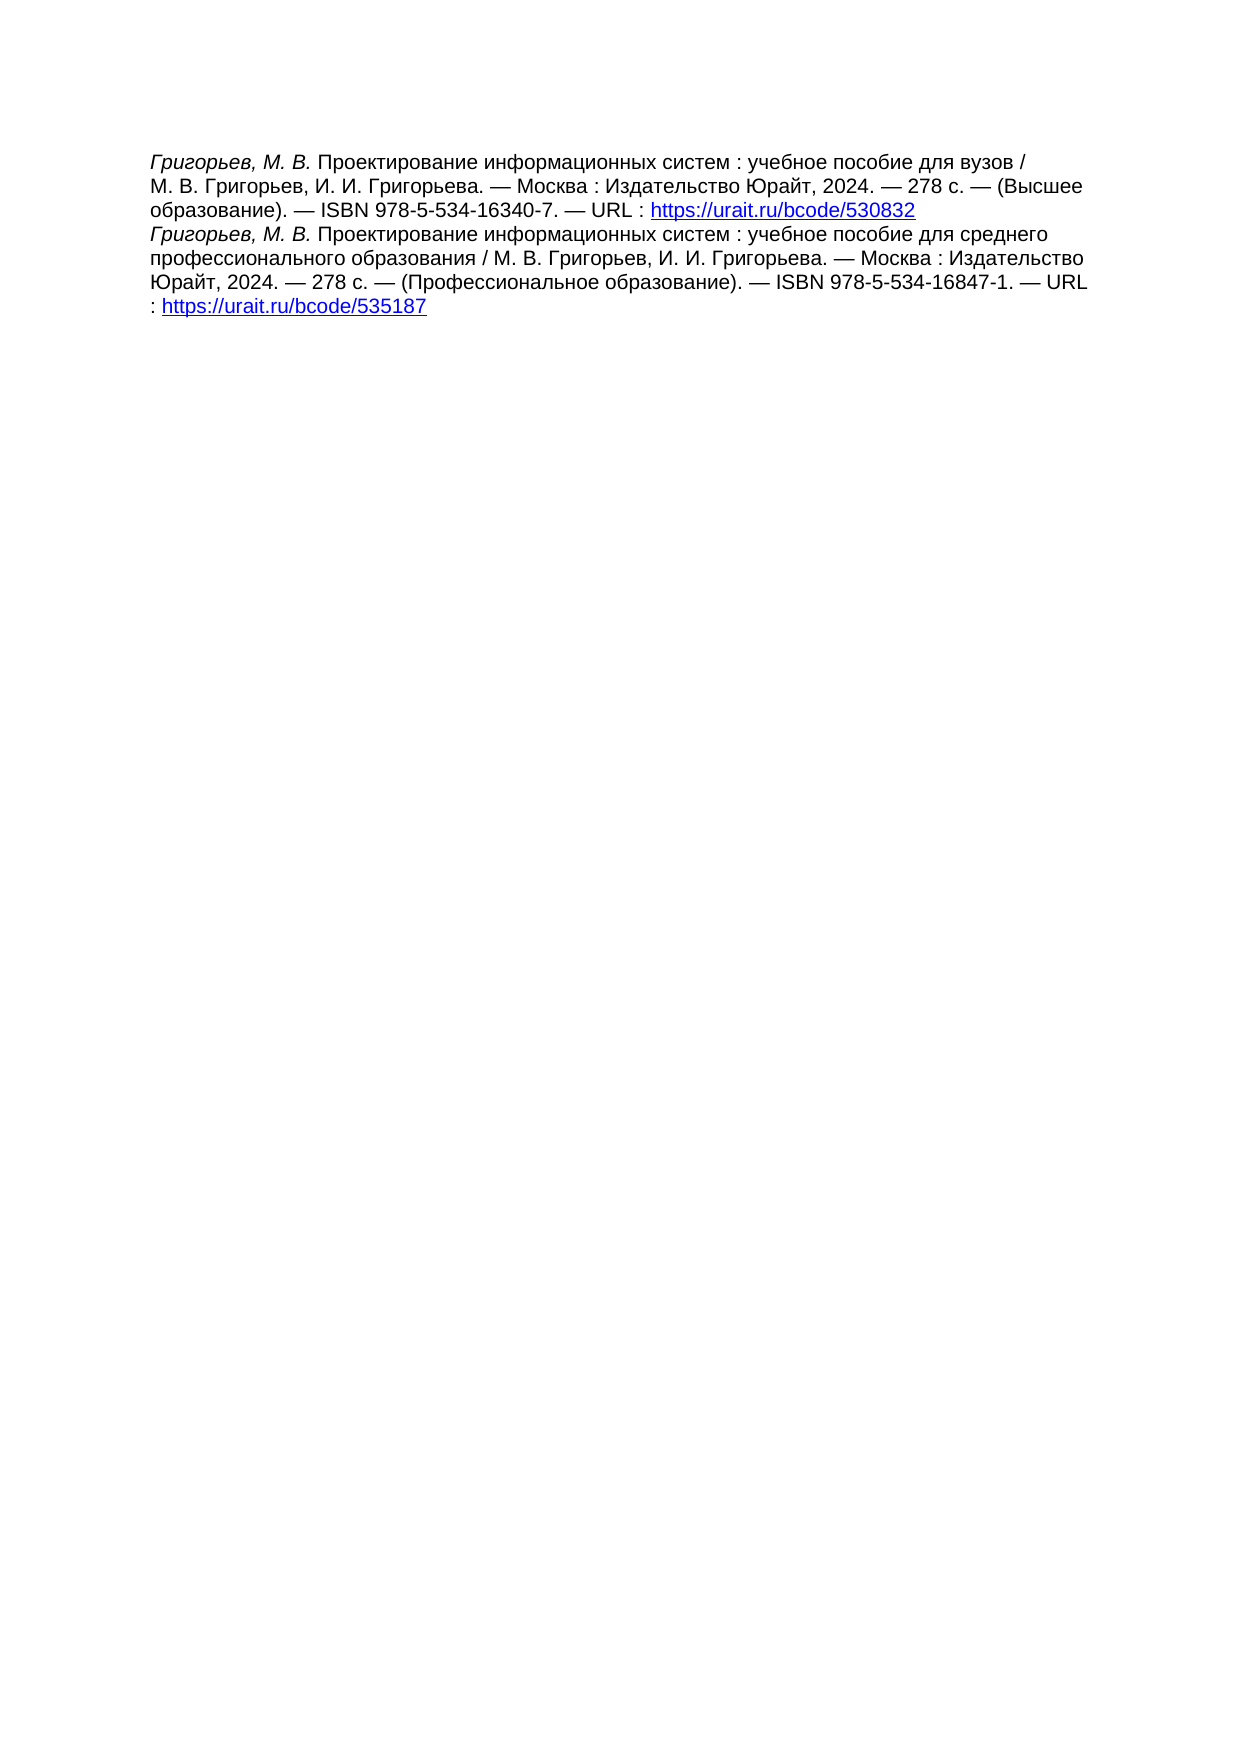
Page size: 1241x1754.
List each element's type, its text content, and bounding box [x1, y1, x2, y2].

text Григорьев, М. В. Проектирование информационных систем : учебное пособие для среднего профессионального образования / М. В. Григорьев, И. И. Григорьева. — Москва : Издательство Юрайт, 2024. — 278 с. — (Профессиональное образование). — ISBN 978-5-534-16847-1. — URL : https://urait.ru/bcode/535187 [150, 222, 1090, 318]
text Григорьев, М. В. Проектирование информационных систем : учебное пособие для вузов / М. В. Григорьев, И. И. Григорьева. — Москва : Издательство Юрайт, 2024. — 278 с. — (Высшее образование). — ISBN 978-5-534-16340-7. — URL : https://urait.ru/bcode/530832 [150, 150, 1090, 222]
